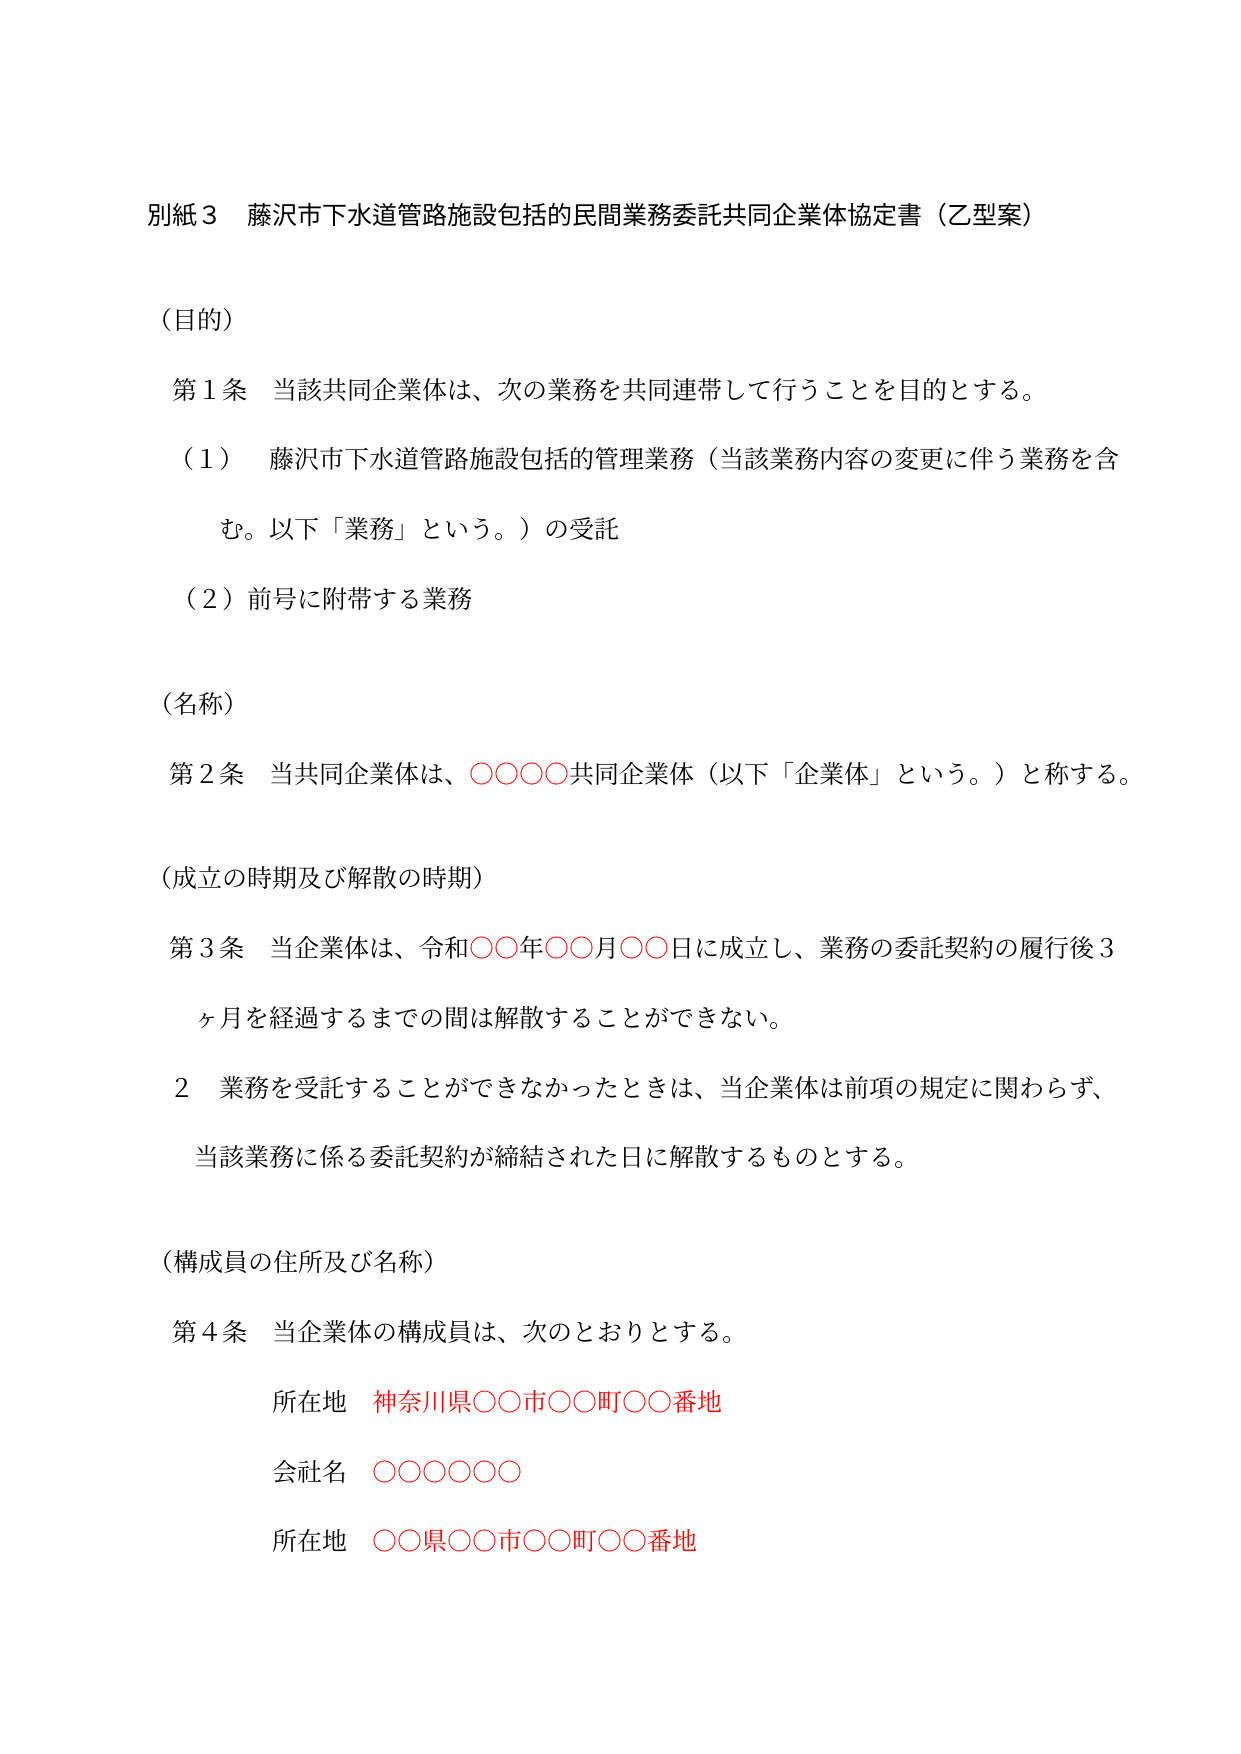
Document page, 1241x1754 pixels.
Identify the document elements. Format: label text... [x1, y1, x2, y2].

text （名称） [148, 668, 1132, 737]
text 第２条 当共同企業体は、○○○○共同企業体（以下「企業体」という。）と称する。 [169, 737, 1132, 807]
text 別紙３ 藤沢市下水道管路施設包括的民間業務委託共同企業体協定書（乙型案） [148, 179, 1132, 249]
text （構成員の住所及び名称） [148, 1226, 1132, 1296]
text （目的） [148, 284, 1132, 353]
text 所在地 ○○県○○市○○町○○番地 [148, 1505, 1132, 1575]
text 第１条 当該共同企業体は、次の業務を共同連帯して行うことを目的とする。 [148, 353, 1132, 423]
text （２）前号に附帯する業務 [148, 563, 1132, 633]
text ２ 業務を受託することができなかったときは、当企業体は前項の規定に関わらず、当該業務に係る委託契約が締結された日に解散するものとする。 [169, 1051, 1132, 1191]
text 第４条 当企業体の構成員は、次のとおりとする。 [148, 1296, 1132, 1366]
text 所在地 神奈川県○○市○○町○○番地 [148, 1366, 1132, 1435]
text （成立の時期及び解散の時期） [148, 842, 1132, 912]
text （１） 藤沢市下水道管路施設包括的管理業務（当該業務内容の変更に伴う業務を含む。以下「業務」という。）の受託 [169, 423, 1132, 563]
text 会社名 ○○○○○○ [148, 1435, 1132, 1505]
text 第３条 当企業体は、令和○○年○○月○○日に成立し、業務の委託契約の履行後３ヶ月を経過するまでの間は解散することができない。 [169, 912, 1132, 1051]
